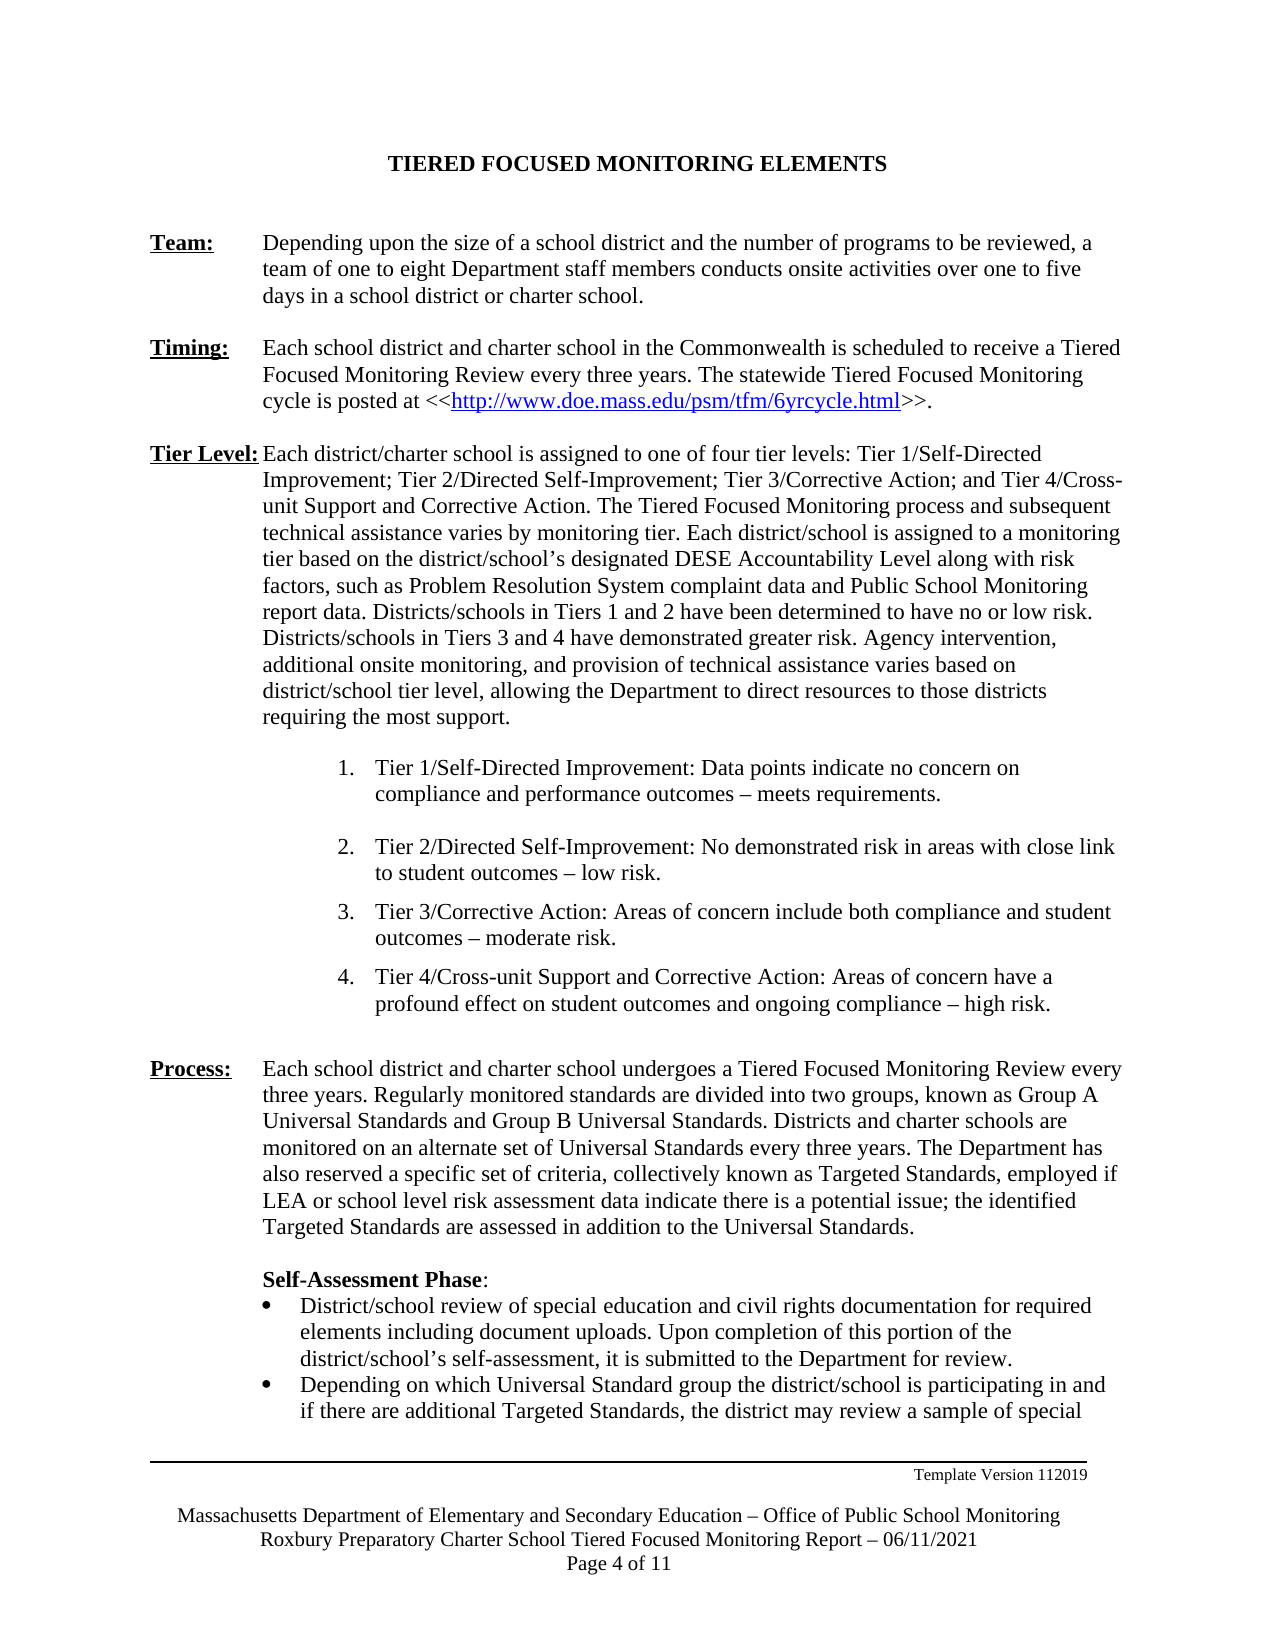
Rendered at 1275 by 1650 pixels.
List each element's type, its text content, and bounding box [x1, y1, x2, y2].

text TIERED FOCUSED MONITORING ELEMENTS [150, 150, 1125, 176]
list District/school review of special education and civil rights documentation for required elements including document uploads. Upon completion of this portion of the district/school’s self-assessment, it is submitted to the Department for review. [262, 1292, 1125, 1371]
text Tier Level: Each district/charter school is assigned to one of four tier levels: Tier 1/Self-Directed Improvement; Tier 2/Directed Self-Improvement; Tier 3/Corrective Action; and Tier 4/Cross-unit Support and Corrective Action. The Tiered Focused Monitoring process and subsequent technical assistance varies by monitoring tier. Each district/school is assigned to a monitoring tier based on the district/school’s designated DESE Accountability Level along with risk factors, such as Problem Resolution System complaint data and Public School Monitoring report data. Districts/schools in Tiers 1 and 2 have been determined to have no or low risk. Districts/schools in Tiers 3 and 4 have demonstrated greater risk. Agency intervention, additional onsite monitoring, and provision of technical assistance varies based on district/school tier level, allowing the Department to direct resources to those districts requiring the most support. [150, 440, 1125, 730]
text Process: Each school district and charter school undergoes a Tiered Focused Monitoring Review every three years. Regularly monitored standards are divided into two groups, known as Group A Universal Standards and Group B Universal Standards. Districts and charter schools are monitored on an alternate set of Universal Standards every three years. The Department has also reserved a specific set of criteria, collectively known as Targeted Standards, employed if LEA or school level risk assessment data indicate there is a potential issue; the identified Targeted Standards are assessed in addition to the Universal Standards. [150, 1055, 1125, 1239]
list Tier 1/Self-Directed Improvement: Data points indicate no concern on compliance and performance outcomes – meets requirements. [337, 754, 1125, 807]
text Timing: Each school district and charter school in the Commonwealth is scheduled to receive a Tiered Focused Monitoring Review every three years. The statewide Tiered Focused Monitoring cycle is posted at <<http://www.doe.mass.edu/psm/tfm/6yrcycle.html>>. [150, 334, 1125, 413]
text Self-Assessment Phase: [262, 1266, 1125, 1292]
list Tier 4/Cross-unit Support and Corrective Action: Areas of concern have a profound effect on student outcomes and ongoing compliance – high risk. [337, 963, 1125, 1016]
text Team: Depending upon the size of a school district and the number of programs to be reviewed, a team of one to eight Department staff members conducts onsite activities over one to five days in a school district or charter school. [150, 229, 1125, 308]
list Tier 3/Corrective Action: Areas of concern include both compliance and student outcomes – moderate risk. [337, 898, 1125, 951]
list Tier 2/Directed Self-Improvement: No demonstrated risk in areas with close link to student outcomes – low risk. [337, 833, 1125, 886]
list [262, 1371, 1125, 1424]
